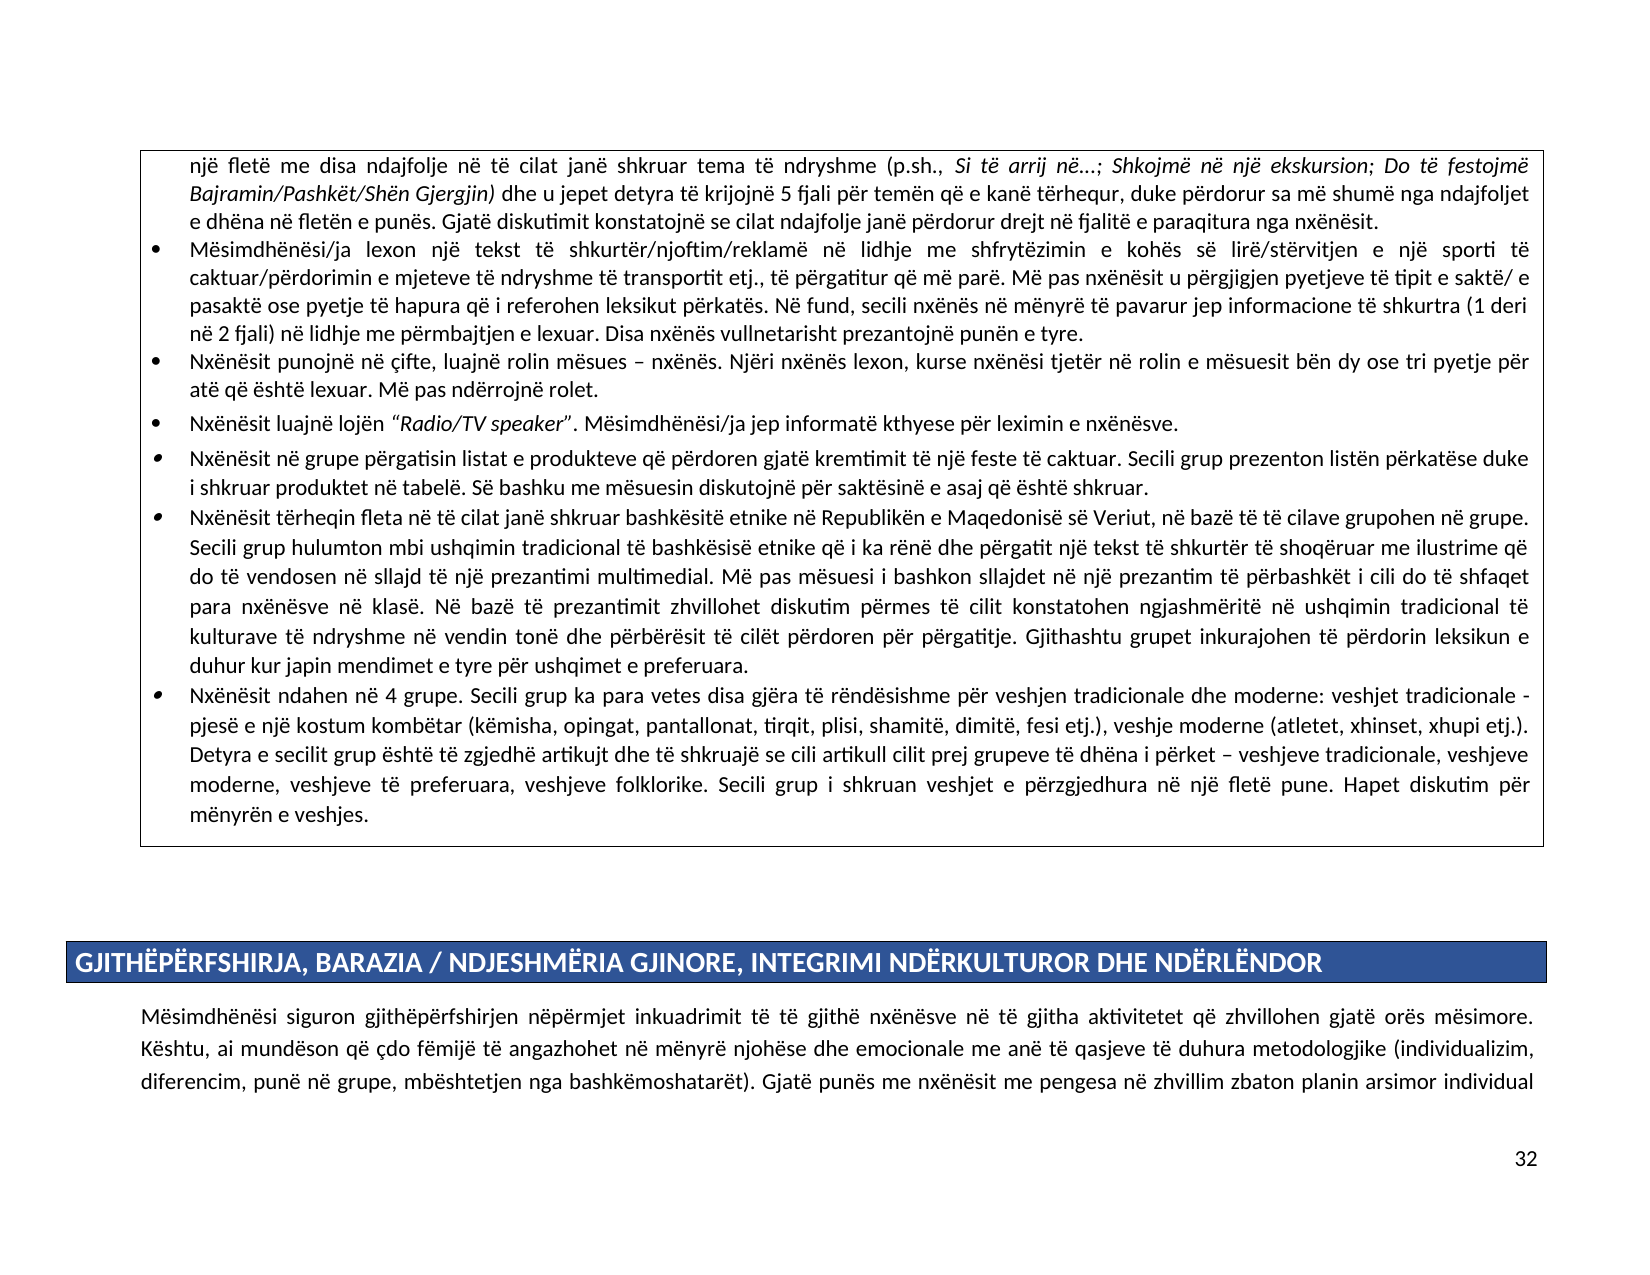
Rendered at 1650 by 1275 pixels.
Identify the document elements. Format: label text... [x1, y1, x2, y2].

text GJITHËPËRFSHIRJA, BARAZIA / NDJESHMËRIA GJINORE, INTEGRIMI NDËRKULTUROR DHE NDËRLËNDOR [67, 942, 1546, 982]
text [141, 1002, 1537, 1095]
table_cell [141, 151, 1543, 846]
